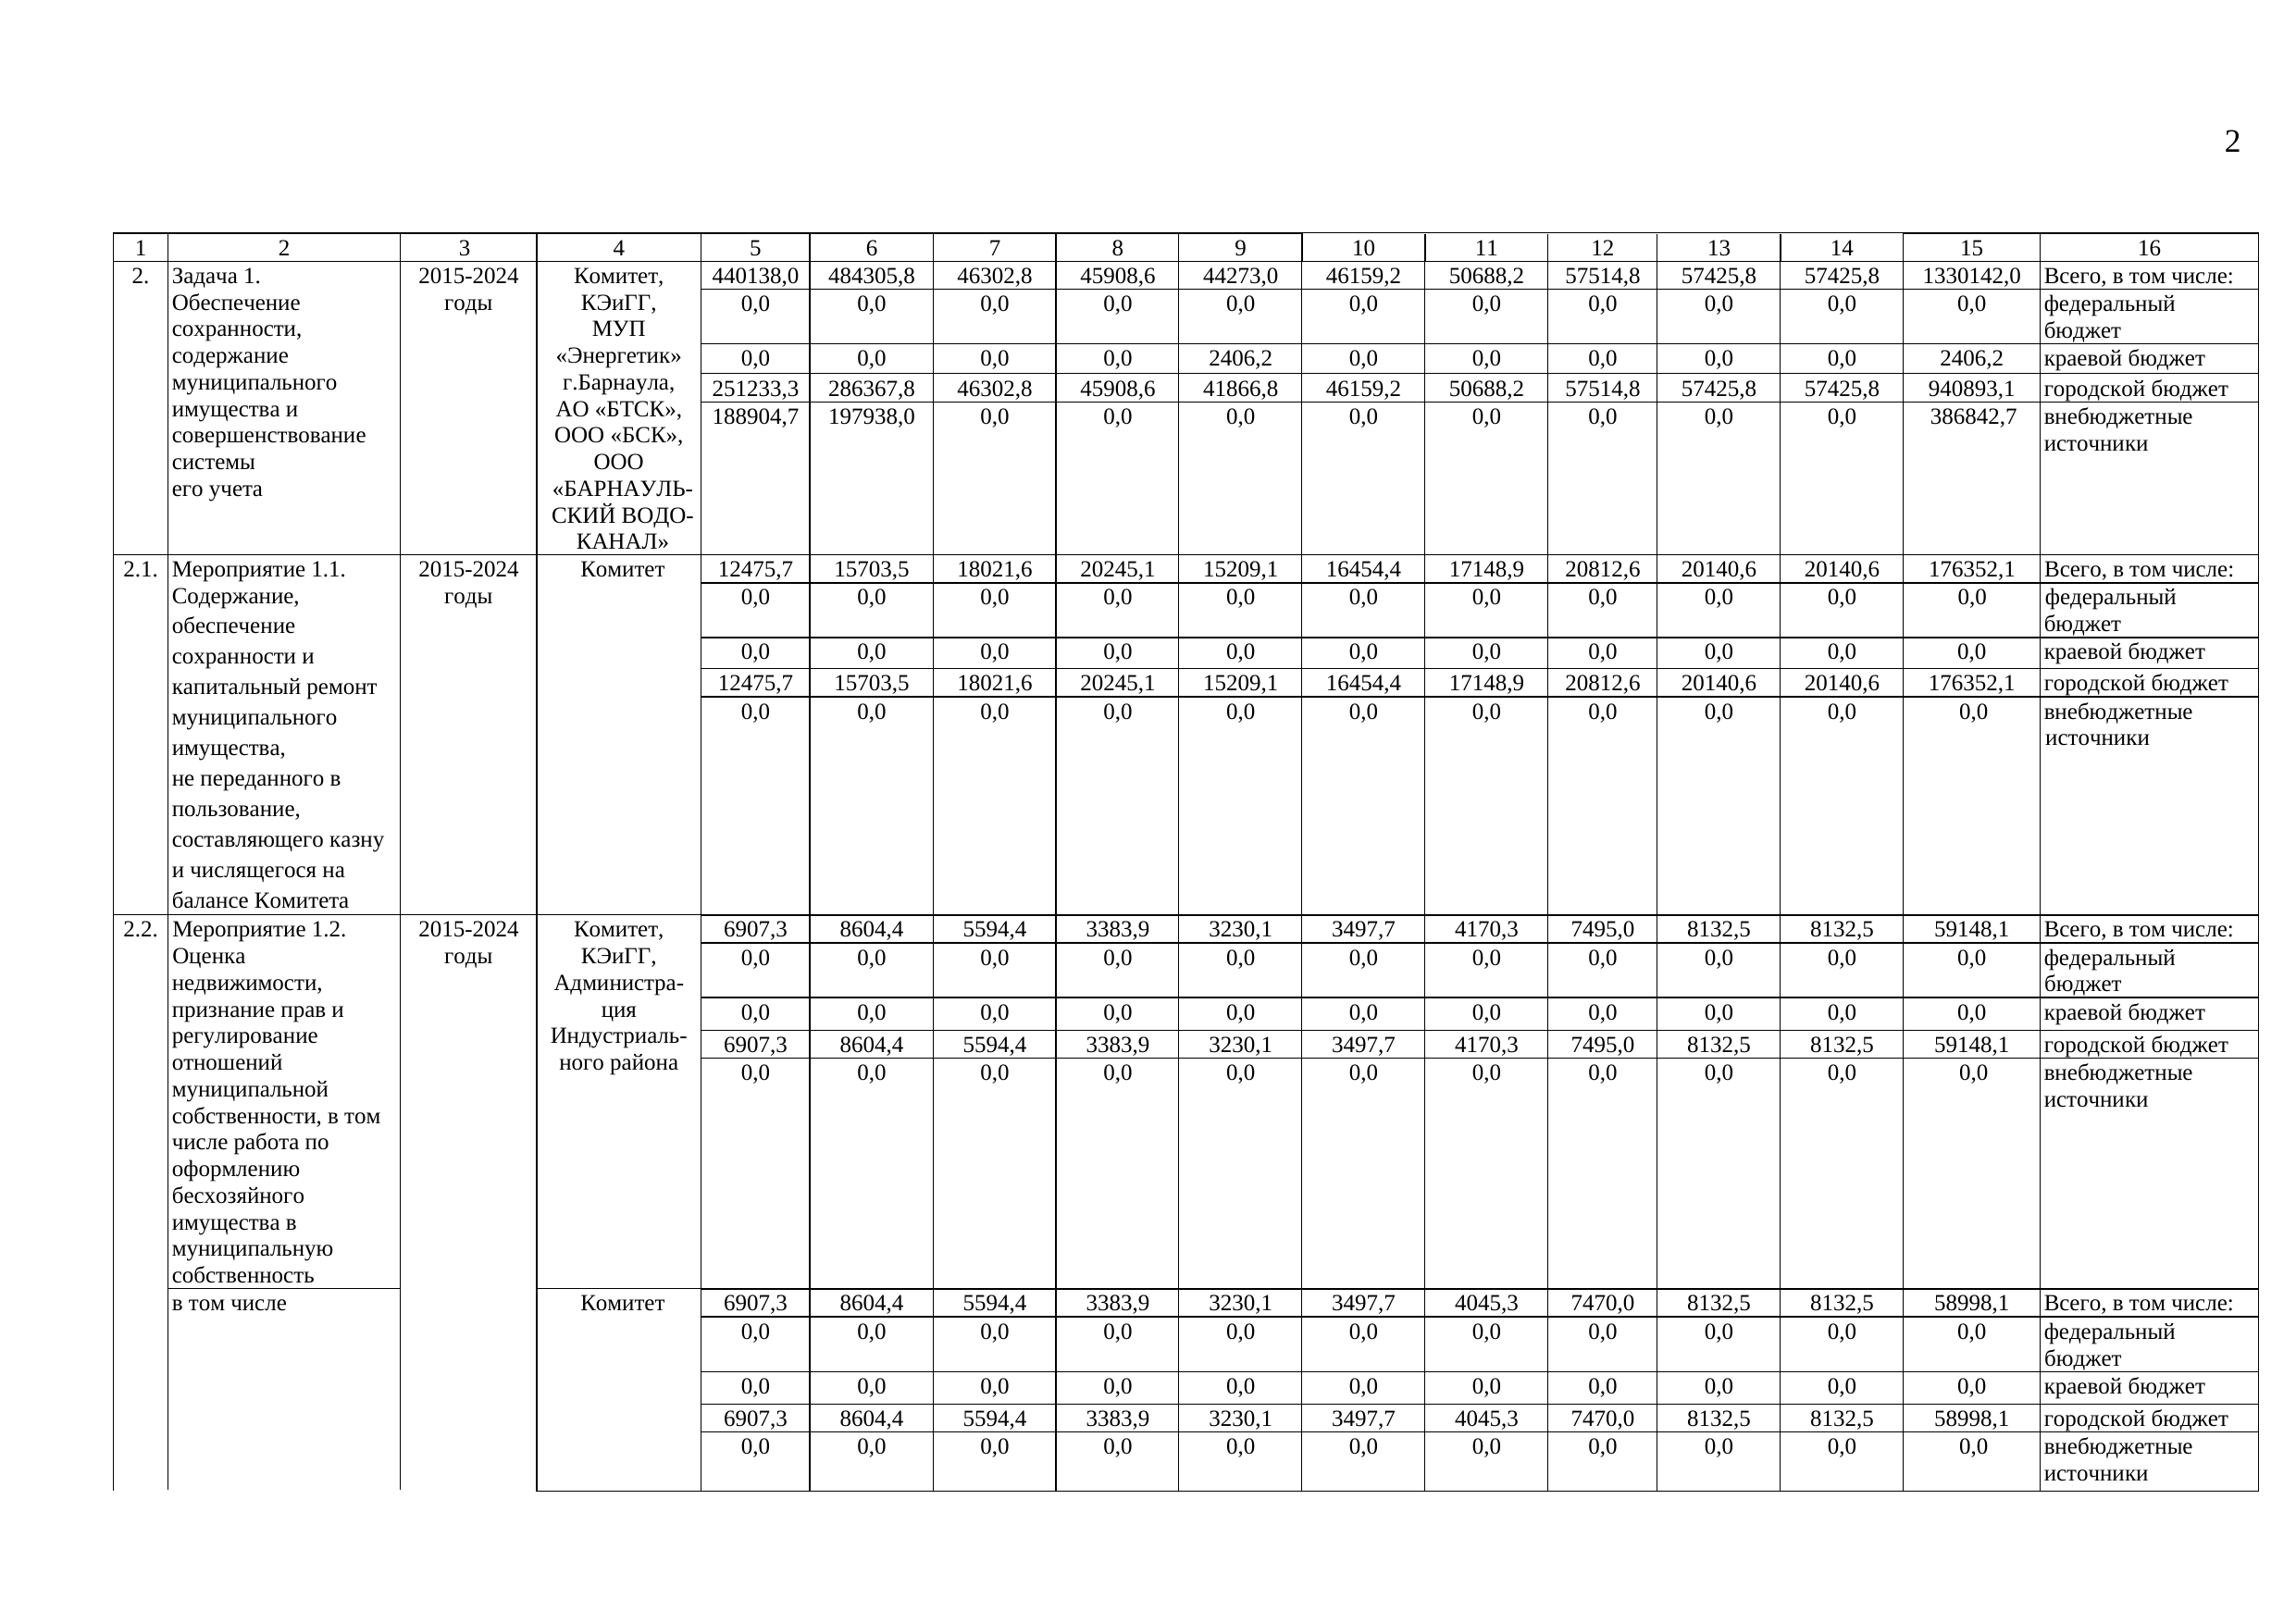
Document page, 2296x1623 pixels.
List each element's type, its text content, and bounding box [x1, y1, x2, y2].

table_cell 3383,9 [1057, 1405, 1178, 1431]
table_cell 8132,5 [1657, 1290, 1780, 1316]
table_cell 0,0 [1657, 944, 1780, 997]
table_cell краевой бюджет [2041, 638, 2258, 668]
table_cell 0,0 [1657, 403, 1780, 554]
table_cell 0,0 [934, 403, 1055, 554]
table_cell 0,0 [1904, 1059, 2040, 1288]
table_cell 0,0 [1904, 944, 2040, 997]
table_cell 8604,4 [811, 916, 933, 942]
table_cell 6907,3 [701, 916, 809, 942]
table_cell 3230,1 [1179, 916, 1301, 942]
table_cell 0,0 [1302, 1432, 1424, 1491]
table_cell 59148,1 [1904, 916, 2040, 942]
table_cell 0,0 [934, 1432, 1055, 1491]
table_cell 0,0 [1657, 1318, 1780, 1370]
table_cell 16454,4 [1302, 669, 1424, 696]
table_cell 45908,6 [1057, 374, 1178, 401]
table_cell 7470,0 [1548, 1290, 1657, 1316]
table_cell Всего, в том числе: [2041, 555, 2258, 582]
table_cell 0,0 [811, 1318, 933, 1370]
table_cell 46302,8 [934, 374, 1055, 401]
table_cell 15703,5 [811, 555, 933, 582]
table_cell 8604,4 [811, 1290, 933, 1316]
table_cell 0,0 [1425, 1372, 1547, 1403]
table_cell 2406,2 [1179, 344, 1301, 373]
table_header 11 [1426, 233, 1547, 260]
table_cell 0,0 [701, 1318, 809, 1370]
table_cell городской бюджет [2041, 374, 2258, 401]
table_header 4 [538, 234, 701, 260]
table_cell 0,0 [1548, 1059, 1657, 1288]
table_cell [538, 262, 701, 554]
table_cell 188904,7 [701, 403, 809, 554]
table_cell 0,0 [1548, 944, 1657, 997]
table_cell 0,0 [934, 638, 1055, 668]
table_cell 0,0 [1781, 1059, 1903, 1288]
table_cell 0,0 [701, 1059, 809, 1288]
table_cell 0,0 [1302, 1059, 1424, 1288]
table_cell 46302,8 [934, 262, 1055, 289]
table_cell 0,0 [1781, 698, 1903, 914]
table_cell 0,0 [1657, 998, 1780, 1029]
table_cell 0,0 [1548, 998, 1657, 1029]
table_cell 0,0 [1302, 998, 1424, 1029]
table_cell 8132,5 [1657, 916, 1780, 942]
table_cell 0,0 [1302, 1318, 1424, 1370]
table_cell внебюджетные источники [2041, 698, 2258, 914]
table_cell 0,0 [1179, 1432, 1301, 1491]
table_cell 12475,7 [701, 555, 809, 582]
table_cell 44273,0 [1179, 262, 1301, 289]
table_cell 15703,5 [811, 669, 933, 696]
table_cell 8132,5 [1781, 916, 1903, 942]
table_cell 0,0 [1904, 1372, 2040, 1403]
table_cell 251233,3 [701, 374, 809, 401]
table_cell 0,0 [1057, 1432, 1178, 1491]
table_cell 0,0 [1425, 698, 1547, 914]
table_cell 0,0 [934, 1059, 1055, 1288]
table_cell 8132,5 [1781, 1031, 1903, 1058]
table_cell 59148,1 [1904, 1031, 2040, 1058]
table_cell в том числе [168, 1289, 400, 1491]
table_cell Комитет [538, 555, 701, 914]
table_cell 0,0 [1904, 584, 2040, 637]
table_cell внебюджетные источники [2041, 1432, 2258, 1491]
table_cell 50688,2 [1425, 262, 1547, 289]
table_cell 0,0 [1179, 403, 1301, 554]
table_cell 17148,9 [1425, 555, 1547, 582]
table_header 1 [114, 234, 168, 260]
table_cell краевой бюджет [2041, 998, 2258, 1029]
table_cell 4170,3 [1425, 1031, 1547, 1058]
table_cell 3497,7 [1302, 916, 1424, 942]
table_cell Всего, в том числе: [2041, 1290, 2258, 1316]
table_header 10 [1303, 233, 1425, 260]
table_cell 0,0 [1179, 998, 1301, 1029]
table_cell 0,0 [934, 998, 1055, 1029]
table_cell 0,0 [934, 584, 1055, 637]
table_cell 57425,8 [1657, 262, 1780, 289]
table_cell 0,0 [1425, 1059, 1547, 1288]
table_cell федеральный бюджет [2041, 944, 2258, 997]
table_cell внебюджетные источники [2041, 1059, 2258, 1288]
table_cell 57425,8 [1781, 262, 1903, 289]
table_cell 0,0 [1302, 403, 1424, 554]
table_cell 20140,6 [1657, 669, 1780, 696]
table_cell 0,0 [701, 344, 809, 373]
table_cell 0,0 [811, 1372, 933, 1403]
table_cell 484305,8 [811, 262, 933, 289]
table_cell 3383,9 [1057, 1290, 1178, 1316]
table_cell 0,0 [1781, 344, 1903, 373]
table_cell 0,0 [1302, 698, 1424, 914]
table_cell 57425,8 [1657, 374, 1780, 401]
table_cell федеральный бюджет [2041, 290, 2258, 343]
table_cell 45908,6 [1057, 262, 1178, 289]
table_cell 16454,4 [1302, 555, 1424, 582]
table_cell 20812,6 [1548, 669, 1657, 696]
table_cell 2015-2024 годы [401, 555, 536, 914]
table_cell 46159,2 [1302, 374, 1424, 401]
table_cell 0,0 [1057, 290, 1178, 343]
table_cell 0,0 [1057, 944, 1178, 997]
table_cell 0,0 [1548, 1318, 1657, 1370]
table_cell 0,0 [1425, 1432, 1547, 1491]
table_cell 0,0 [1548, 698, 1657, 914]
table_cell 3497,7 [1302, 1405, 1424, 1431]
table_header 2 [168, 234, 400, 260]
table_cell 46159,2 [1302, 262, 1424, 289]
table_header 7 [934, 234, 1055, 260]
table_cell 18021,6 [934, 555, 1055, 582]
table_cell 0,0 [1057, 698, 1178, 914]
table_cell Всего, в том числе: [2041, 916, 2258, 942]
table_cell внебюджетные источники [2041, 403, 2258, 554]
table_cell 0,0 [1781, 1372, 1903, 1403]
table_cell 0,0 [1781, 998, 1903, 1029]
table_cell 3383,9 [1057, 916, 1178, 942]
table_cell 0,0 [811, 344, 933, 373]
table_cell 0,0 [1904, 1318, 2040, 1370]
table_cell 0,0 [811, 998, 933, 1029]
table_cell 58998,1 [1904, 1290, 2040, 1316]
table_cell 0,0 [1425, 638, 1547, 668]
table_cell 0,0 [701, 584, 809, 637]
table_cell 0,0 [1179, 1059, 1301, 1288]
table_cell 0,0 [1425, 290, 1547, 343]
table_cell 0,0 [1657, 698, 1780, 914]
table_cell 2015-2024 годы [401, 262, 536, 554]
table_cell 7495,0 [1548, 1031, 1657, 1058]
table_header 13 [1657, 233, 1781, 260]
table_cell 0,0 [1425, 403, 1547, 554]
table_cell 286367,8 [811, 374, 933, 401]
table_cell 0,0 [1548, 1432, 1657, 1491]
table_cell 41866,8 [1179, 374, 1301, 401]
table_cell 0,0 [1904, 1432, 2040, 1491]
table_cell 3230,1 [1179, 1290, 1301, 1316]
table_cell 50688,2 [1425, 374, 1547, 401]
table_cell 0,0 [1179, 584, 1301, 637]
table_cell 176352,1 [1904, 555, 2040, 582]
table_cell 0,0 [1057, 584, 1178, 637]
table_cell федеральный бюджет [2041, 1318, 2258, 1370]
table_cell 386842,7 [1904, 403, 2040, 554]
table_cell Задача 1. Обеспечение сохранности, содержание муниципального имущества и совершенствование системы его учета [168, 262, 400, 554]
table_cell 0,0 [1548, 290, 1657, 343]
table_cell 8132,5 [1657, 1031, 1780, 1058]
table_cell 0,0 [1904, 638, 2040, 668]
table_cell 0,0 [1179, 944, 1301, 997]
table_cell 0,0 [701, 290, 809, 343]
table_cell 0,0 [934, 1372, 1055, 1403]
table_cell 0,0 [1425, 998, 1547, 1029]
table_cell 20140,6 [1781, 669, 1903, 696]
table_cell 3230,1 [1179, 1031, 1301, 1058]
table_cell 0,0 [811, 698, 933, 914]
table_cell 7470,0 [1548, 1405, 1657, 1431]
table_cell 20812,6 [1548, 555, 1657, 582]
table_cell 2406,2 [1904, 344, 2040, 373]
table_cell 0,0 [811, 290, 933, 343]
table_cell 0,0 [1302, 1372, 1424, 1403]
table_cell 2. [114, 262, 168, 554]
table_cell Комитет, КЭиГГ, Администра-ция Индустриаль-ного района [538, 915, 701, 1288]
table_cell 0,0 [1904, 698, 2040, 914]
table_cell 8132,5 [1781, 1405, 1903, 1431]
table_header 15 [1904, 234, 2040, 260]
table_cell 0,0 [934, 290, 1055, 343]
table_cell 0,0 [934, 1318, 1055, 1370]
table_cell 0,0 [1057, 638, 1178, 668]
table_cell 0,0 [701, 1372, 809, 1403]
table_header 16 [2041, 234, 2258, 260]
table_cell 20245,1 [1057, 555, 1178, 582]
table_cell Мероприятие 1.1. Содержание, обеспечение сохранности и капитальный ремонт муниципального имущества, не переданного в пользование, составляющего казну и числящегося на балансе Комитета [168, 555, 400, 914]
table_cell 940893,1 [1904, 374, 2040, 401]
table_cell 7495,0 [1548, 916, 1657, 942]
table_cell 0,0 [934, 944, 1055, 997]
table_header 12 [1548, 233, 1657, 260]
table_cell 0,0 [1904, 998, 2040, 1029]
table_cell 0,0 [1302, 344, 1424, 373]
table_cell 0,0 [1057, 1372, 1178, 1403]
table_header 6 [811, 234, 933, 260]
table_cell 8132,5 [1657, 1405, 1780, 1431]
table_cell 0,0 [1057, 344, 1178, 373]
table_cell 0,0 [1657, 344, 1780, 373]
table_cell 4045,3 [1425, 1290, 1547, 1316]
table_cell 3383,9 [1057, 1031, 1178, 1058]
table_cell 0,0 [811, 1059, 933, 1288]
table_cell 0,0 [701, 638, 809, 668]
table_cell 0,0 [1548, 344, 1657, 373]
table_header 5 [701, 234, 809, 260]
table_header 3 [401, 234, 536, 260]
table_cell 440138,0 [701, 262, 809, 289]
table_cell 5594,4 [934, 1405, 1055, 1431]
table_cell 0,0 [811, 638, 933, 668]
table_cell 20140,6 [1781, 555, 1903, 582]
table_cell 0,0 [1657, 638, 1780, 668]
table_cell 3497,7 [1302, 1290, 1424, 1316]
table_cell 57514,8 [1548, 262, 1657, 289]
table_cell 0,0 [1904, 290, 2040, 343]
table_cell 0,0 [701, 1432, 809, 1491]
table_cell 0,0 [1548, 403, 1657, 554]
table_cell 0,0 [811, 1432, 933, 1491]
table_cell 0,0 [1302, 638, 1424, 668]
table_cell 6907,3 [701, 1031, 809, 1058]
table_cell 3497,7 [1302, 1031, 1424, 1058]
table_cell 8132,5 [1781, 1290, 1903, 1316]
table_cell 0,0 [1781, 944, 1903, 997]
table_cell 0,0 [1057, 1059, 1178, 1288]
table_cell 0,0 [811, 584, 933, 637]
table_cell 5594,4 [934, 1031, 1055, 1058]
table_cell 57425,8 [1781, 374, 1903, 401]
table_cell 2.2. [114, 915, 168, 1491]
table_cell 8604,4 [811, 1405, 933, 1431]
table_cell 57514,8 [1548, 374, 1657, 401]
table_cell 6907,3 [701, 1405, 809, 1431]
table_cell 0,0 [1781, 584, 1903, 637]
table_cell 0,0 [1057, 1318, 1178, 1370]
table_cell 0,0 [1179, 638, 1301, 668]
table_cell краевой бюджет [2041, 1372, 2258, 1403]
table_cell 17148,9 [1425, 669, 1547, 696]
table_cell 58998,1 [1904, 1405, 2040, 1431]
table_cell краевой бюджет [2041, 344, 2258, 373]
table_cell 1330142,0 [1904, 262, 2040, 289]
table_cell 0,0 [1057, 998, 1178, 1029]
table_cell 176352,1 [1904, 669, 2040, 696]
table_cell 0,0 [1548, 1372, 1657, 1403]
table_cell 0,0 [1657, 1372, 1780, 1403]
table_cell 0,0 [1657, 290, 1780, 343]
table_cell 2015-2024 годы [401, 915, 536, 1491]
table_cell 0,0 [934, 698, 1055, 914]
table_cell 0,0 [1657, 1432, 1780, 1491]
table_cell 15209,1 [1179, 555, 1301, 582]
table_cell 5594,4 [934, 916, 1055, 942]
table_cell 0,0 [1302, 290, 1424, 343]
table_cell 0,0 [1425, 344, 1547, 373]
table_cell 0,0 [1548, 584, 1657, 637]
table_cell 20245,1 [1057, 669, 1178, 696]
table_cell 2.1. [114, 555, 168, 914]
table_header 9 [1179, 234, 1301, 260]
table_cell 0,0 [701, 944, 809, 997]
table_cell 0,0 [1057, 403, 1178, 554]
table_cell 0,0 [1657, 1059, 1780, 1288]
table_cell 0,0 [1179, 290, 1301, 343]
table_cell городской бюджет [2041, 1031, 2258, 1058]
table_cell 0,0 [1657, 584, 1780, 637]
table_cell 0,0 [811, 944, 933, 997]
table_cell 0,0 [1179, 1318, 1301, 1370]
table_cell 4170,3 [1425, 916, 1547, 942]
table_cell 0,0 [701, 998, 809, 1029]
table_cell 0,0 [1781, 290, 1903, 343]
table_cell 6907,3 [701, 1290, 809, 1316]
table_cell 18021,6 [934, 669, 1055, 696]
table_cell 0,0 [701, 698, 809, 914]
table_cell городской бюджет [2041, 1405, 2258, 1431]
table_cell 0,0 [1179, 1372, 1301, 1403]
table_cell 0,0 [1302, 944, 1424, 997]
table_cell 0,0 [1179, 698, 1301, 914]
table_cell Комитет [538, 1289, 701, 1491]
table_cell 0,0 [1425, 1318, 1547, 1370]
table_cell 12475,7 [701, 669, 809, 696]
table_cell 20140,6 [1657, 555, 1780, 582]
table_cell 0,0 [1781, 638, 1903, 668]
table_cell 15209,1 [1179, 669, 1301, 696]
table_cell 0,0 [934, 344, 1055, 373]
table_header 8 [1057, 234, 1178, 260]
table_cell 0,0 [1781, 403, 1903, 554]
table_cell 0,0 [1781, 1318, 1903, 1370]
table_cell 0,0 [1425, 944, 1547, 997]
table_cell 197938,0 [811, 403, 933, 554]
table_cell 8604,4 [811, 1031, 933, 1058]
table_cell федеральный бюджет [2041, 584, 2258, 637]
table_header 14 [1781, 233, 1903, 260]
table_cell городской бюджет [2041, 669, 2258, 696]
table_cell 5594,4 [934, 1290, 1055, 1316]
table_cell 0,0 [1425, 584, 1547, 637]
table_cell 0,0 [1302, 584, 1424, 637]
table_cell Мероприятие 1.2. Оценка недвижимости, признание прав и регулирование отношений муниципальной собственности, в том числе работа по оформлению бесхозяйного имущества в муниципальную собственность [168, 915, 400, 1288]
table_cell 0,0 [1781, 1432, 1903, 1491]
table_cell 0,0 [1548, 638, 1657, 668]
table_cell 4045,3 [1425, 1405, 1547, 1431]
table_cell 3230,1 [1179, 1405, 1301, 1431]
table_cell Всего, в том числе: [2041, 262, 2258, 289]
